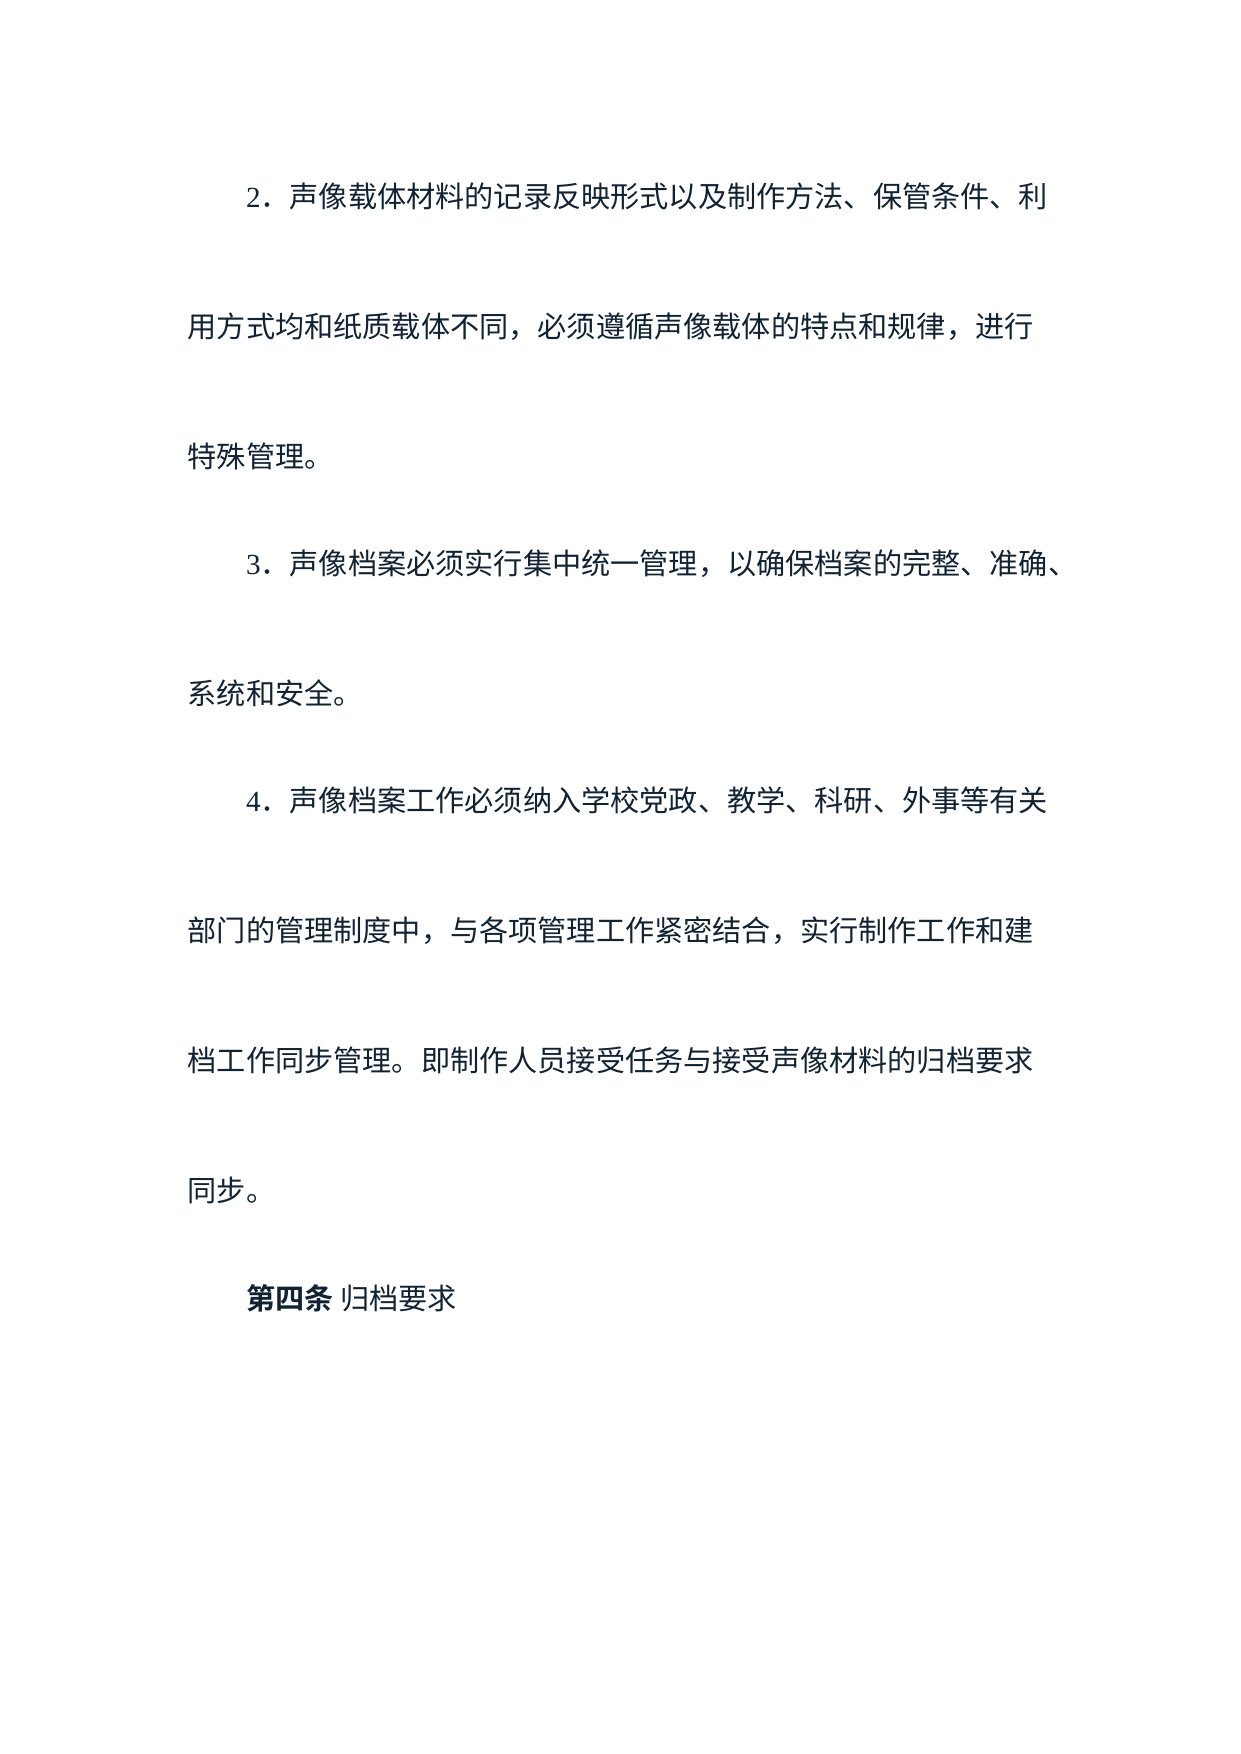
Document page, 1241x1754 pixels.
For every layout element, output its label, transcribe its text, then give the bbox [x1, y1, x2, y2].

text 4．声像档案工作必须纳入学校党政、教学、科研、外事等有关部门的管理制度中，与各项管理工作紧密结合，实行制作工作和建档工作同步管理。即制作人员接受任务与接受声像材料的归档要求同步。 [187, 767, 1053, 1222]
text 2．声像载体材料的记录反映形式以及制作方法、保管条件、利用方式均和纸质载体不同，必须遵循声像载体的特点和规律，进行特殊管理。 [187, 162, 1053, 487]
text 3．声像档案必须实行集中统一管理，以确保档案的完整、准确、系统和安全。 [187, 529, 1053, 724]
text 第四条 归档要求 [187, 1264, 1053, 1329]
